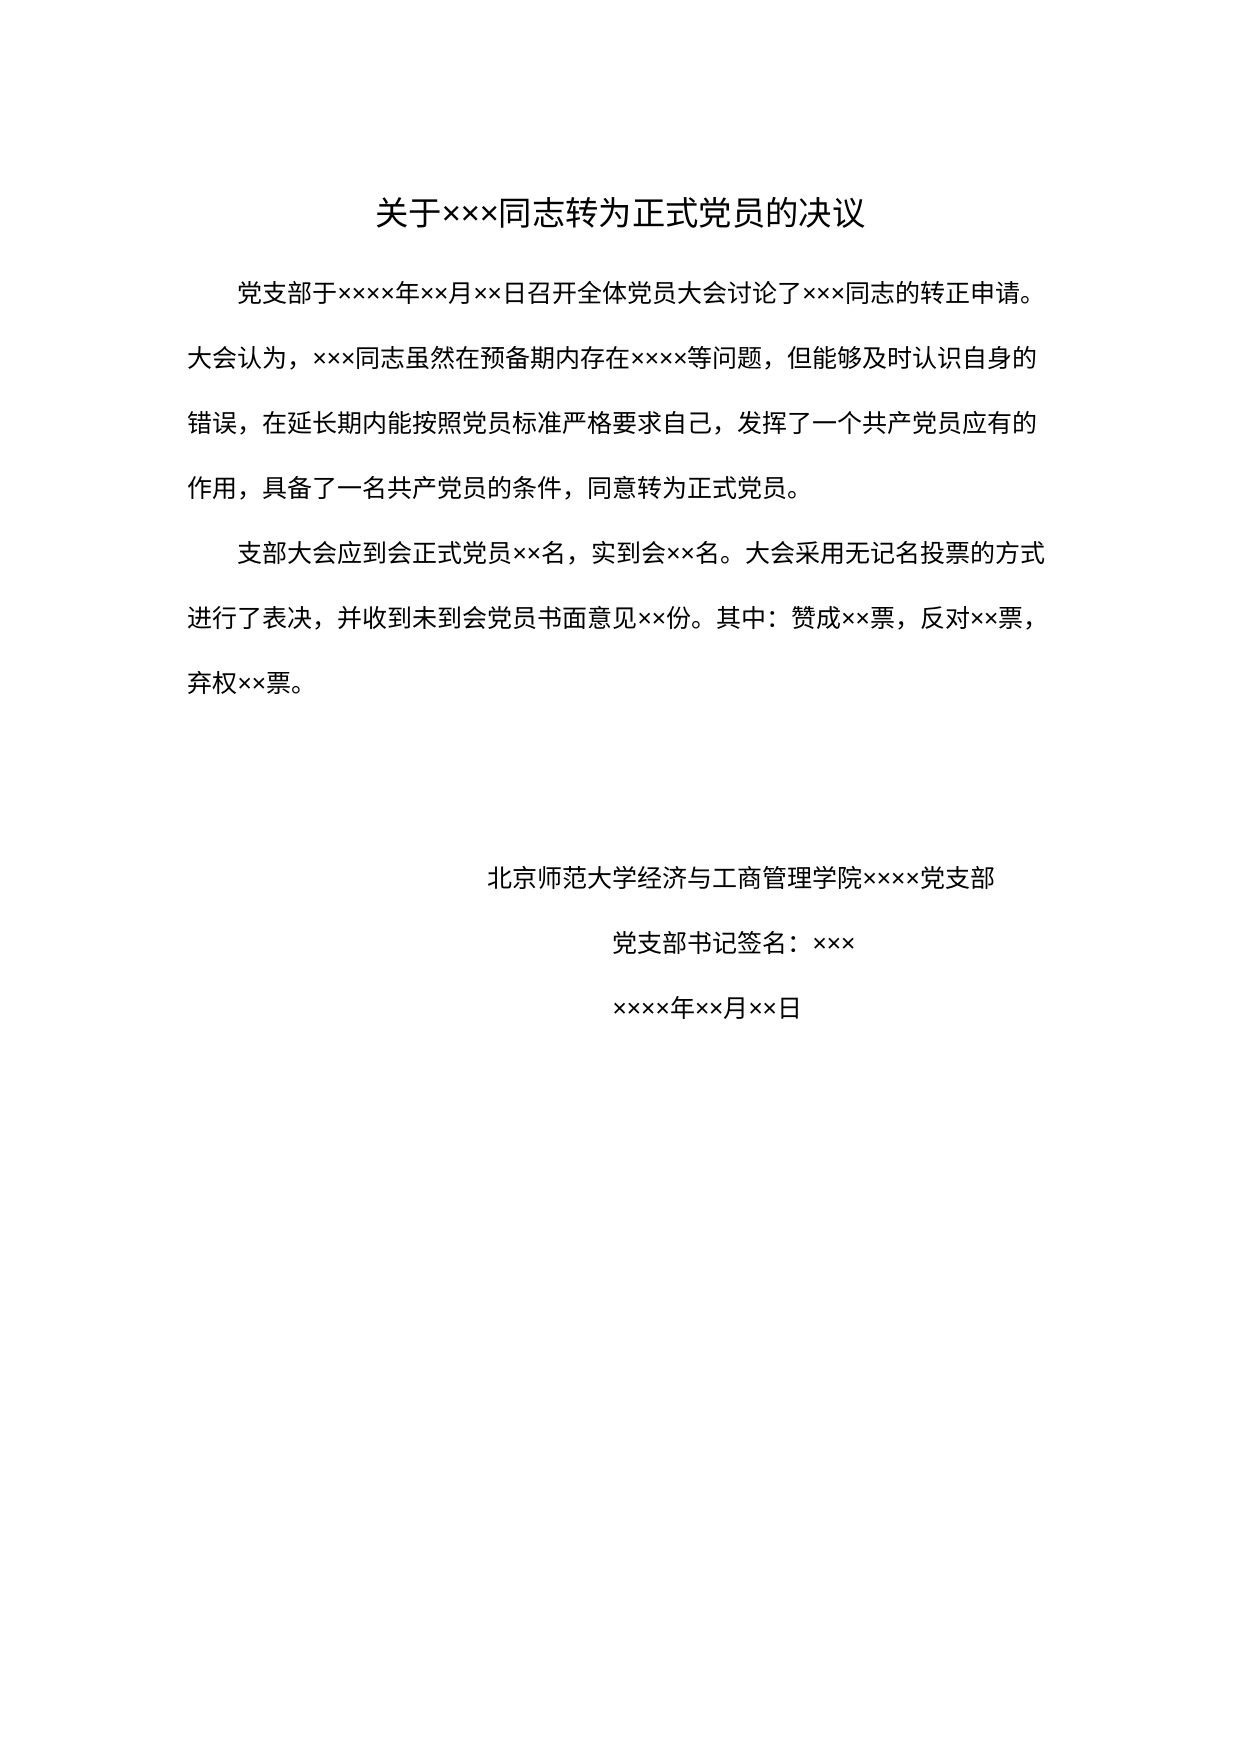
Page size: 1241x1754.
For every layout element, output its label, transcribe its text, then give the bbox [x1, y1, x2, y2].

text 党支部于××××年××月××日召开全体党员大会讨论了×××同志的转正申请。大会认为，×××同志虽然在预备期内存在××××等问题，但能够及时认识自身的错误，在延长期内能按照党员标准严格要求自己，发挥了一个共产党员应有的作用，具备了一名共产党员的条件，同意转为正式党员。 [187, 259, 1053, 519]
text ××××年××月××日 [187, 974, 1053, 1039]
text 关于×××同志转为正式党员的决议 [187, 178, 1053, 243]
text 支部大会应到会正式党员××名，实到会××名。大会采用无记名投票的方式进行了表决，并收到未到会党员书面意见××份。其中：赞成××票，反对××票，弃权××票。 [187, 519, 1053, 714]
text 北京师范大学经济与工商管理学院××××党支部 [187, 844, 1053, 909]
text 党支部书记签名：××× [187, 909, 1053, 974]
